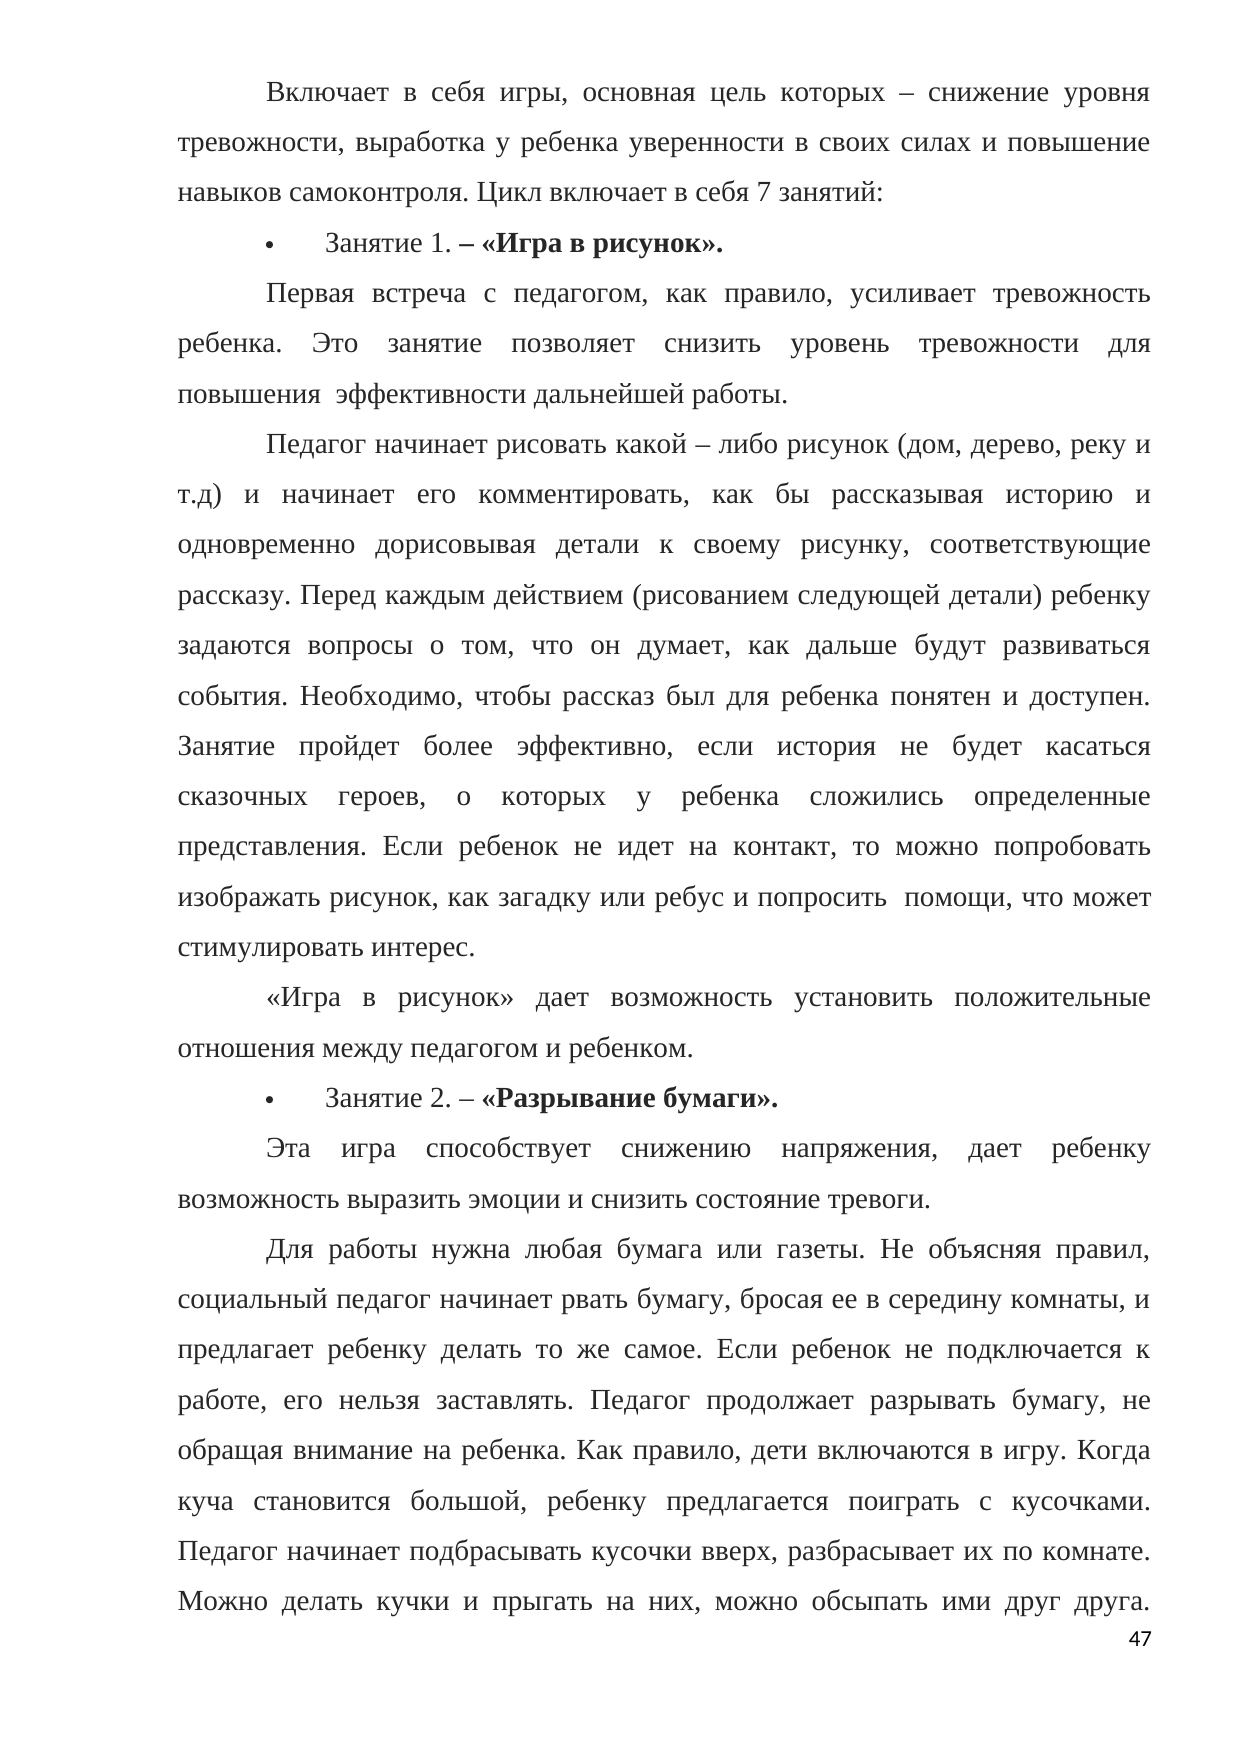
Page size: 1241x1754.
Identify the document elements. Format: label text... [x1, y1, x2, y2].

list Занятие 2. – «Разрывание бумаги». [177, 1080, 1152, 1114]
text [177, 1231, 1152, 1617]
text Первая встреча с педагогом, как правило, усиливает тревожность ребенка. Это занятие позволяет снизить уровень тревожности для повышения эффективности дальнейшей работы. [177, 275, 1152, 409]
text Включает в себя игры, основная цель которых – снижение уровня тревожности, выработка у ребенка уверенности в своих силах и повышение навыков самоконтроля. Цикл включает в себя 7 занятий: [177, 74, 1152, 208]
list Занятие 1. – «Игра в рисунок». [177, 225, 1152, 258]
text Педагог начинает рисовать какой – либо рисунок (дом, дерево, реку и т.д) и начинает его комментировать, как бы рассказывая историю и одновременно дорисовывая детали к своему рисунку, соответствующие рассказу. Перед каждым действием (рисованием следующей детали) ребенку задаются вопросы о том, что он думает, как дальше будут развиваться события. Необходимо, чтобы рассказ был для ребенка понятен и доступен. Занятие пройдет более эффективно, если история не будет касаться сказочных героев, о которых у ребенка сложились определенные представления. Если ребенок не идет на контакт, то можно попробовать изображать рисунок, как загадку или ребус и попросить помощи, что может стимулировать интерес. [177, 426, 1152, 963]
text Эта игра способствует снижению напряжения, дает ребенку возможность выразить эмоции и снизить состояние тревоги. [177, 1130, 1152, 1214]
text «Игра в рисунок» дает возможность установить положительные отношения между педагогом и ребенком. [177, 979, 1152, 1063]
